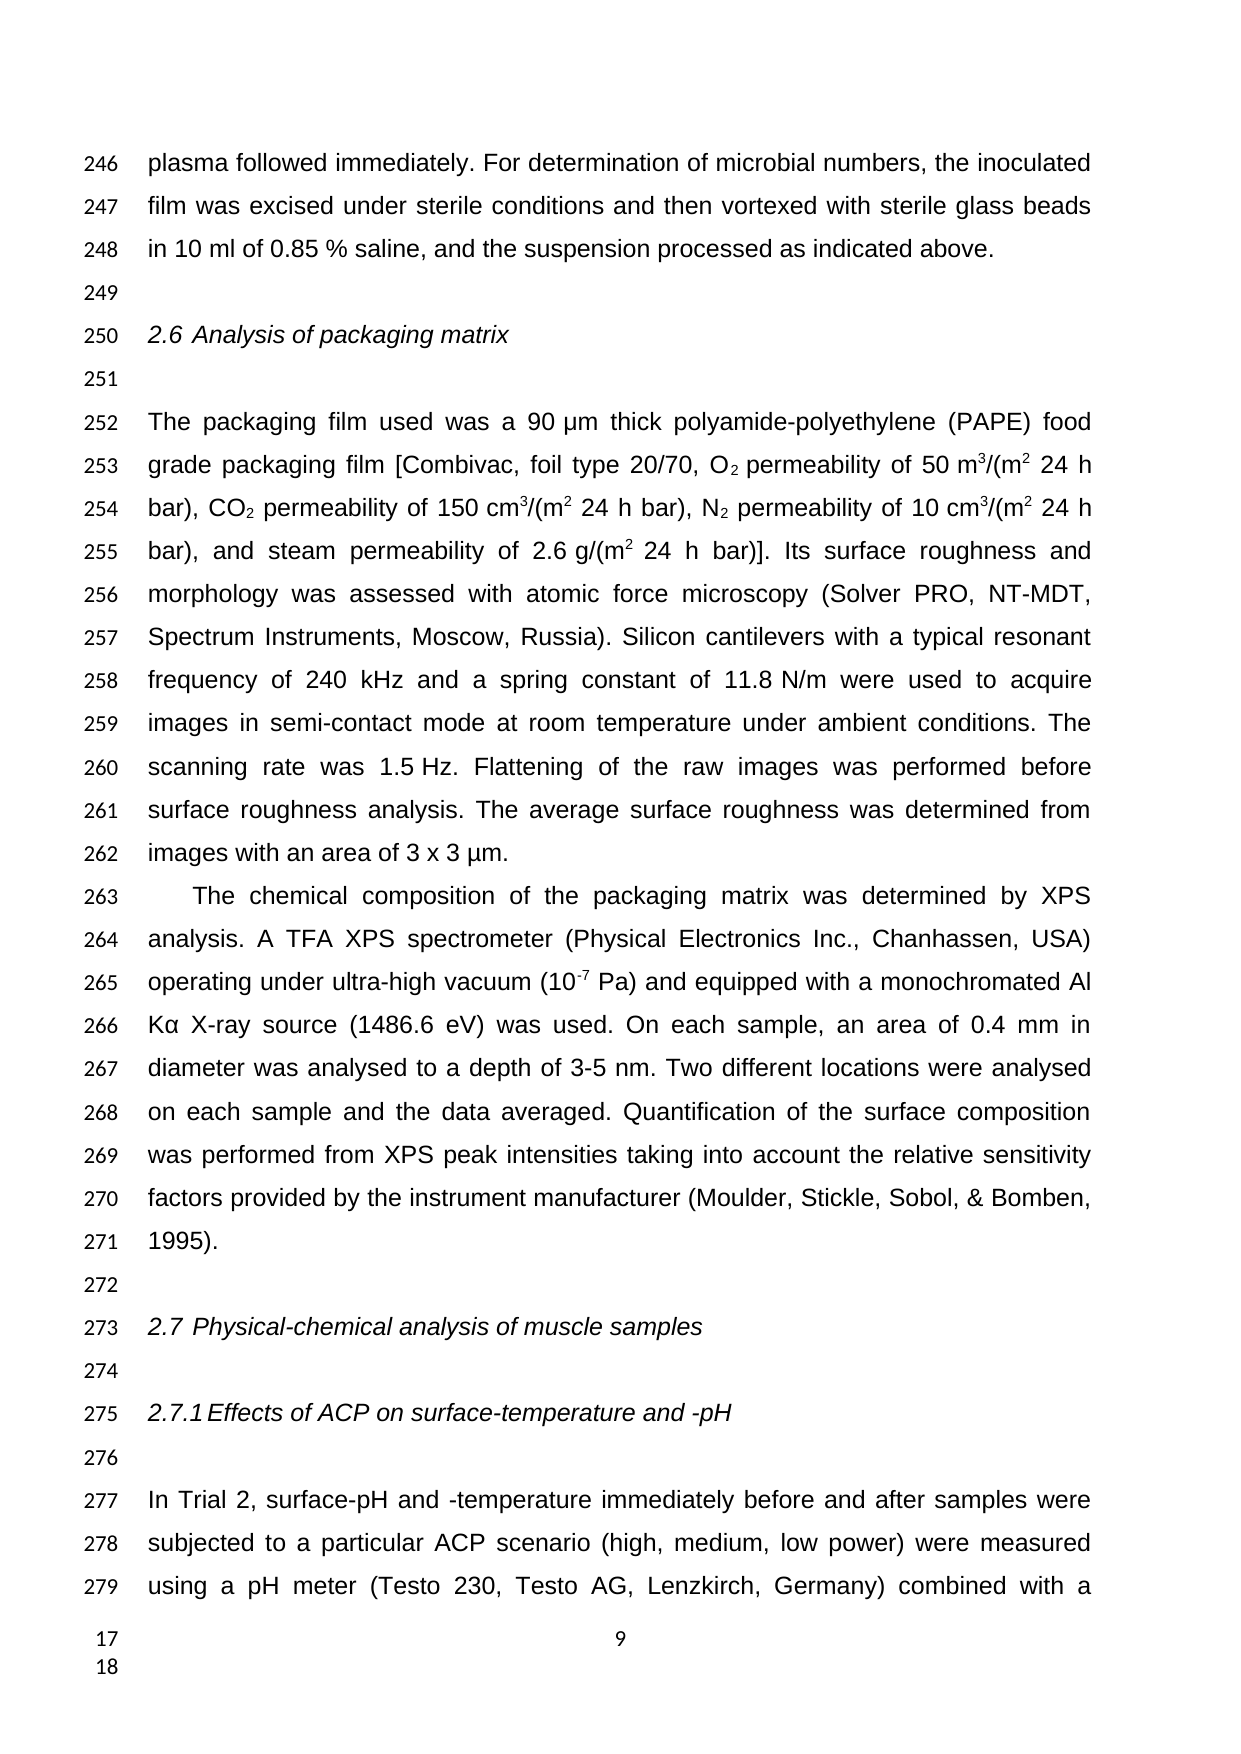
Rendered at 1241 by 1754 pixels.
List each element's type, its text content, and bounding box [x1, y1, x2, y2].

text The packaging film used was a 90 μm thick polyamide-polyethylene (PAPE) food grade packaging film [Combivac, foil type 20/70, O2 permeability of 50 m3/(m2 24 h bar), CO2 permeability of 150 cm3/(m2 24 h bar), N2 permeability of 10 cm3/(m2 24 h bar), and steam permeability of 2.6 g/(m2 24 h bar)]. Its surface roughness and morphology was assessed with atomic force microscopy (Solver PRO, NT-MDT, Spectrum Instruments, Moscow, Russia). Silicon cantilevers with a typical resonant frequency of 240 kHz and a spring constant of 11.8 N/m were used to acquire images in semi-contact mode at room temperature under ambient conditions. The scanning rate was 1.5 Hz. Flattening of the raw images was performed before surface roughness analysis. The average surface roughness was determined from images with an area of 3 x 3 µm. [148, 406, 1092, 866]
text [148, 1484, 1092, 1599]
list Physical-chemical analysis of muscle samples [148, 1312, 1092, 1341]
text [148, 148, 1092, 263]
list Analysis of packaging matrix [148, 320, 1092, 349]
text The chemical composition of the packaging matrix was determined by XPS analysis. A TFA XPS spectrometer (Physical Electronics Inc., Chanhassen, USA) operating under ultra-high vacuum (10-7 Pa) and equipped with a monochromated Al Kα X-ray source (1486.6 eV) was used. On each sample, an area of 0.4 mm in diameter was analysed to a depth of 3-5 nm. Two different locations were analysed on each sample and the data averaged. Quantification of the surface composition was performed from XPS peak intensities taking into account the relative sensitivity factors provided by the instrument manufacturer (Moulder, Stickle, Sobol, & Bomben, 1995). [148, 881, 1092, 1254]
list Effects of ACP on surface-temperature and -pH [148, 1398, 1092, 1427]
